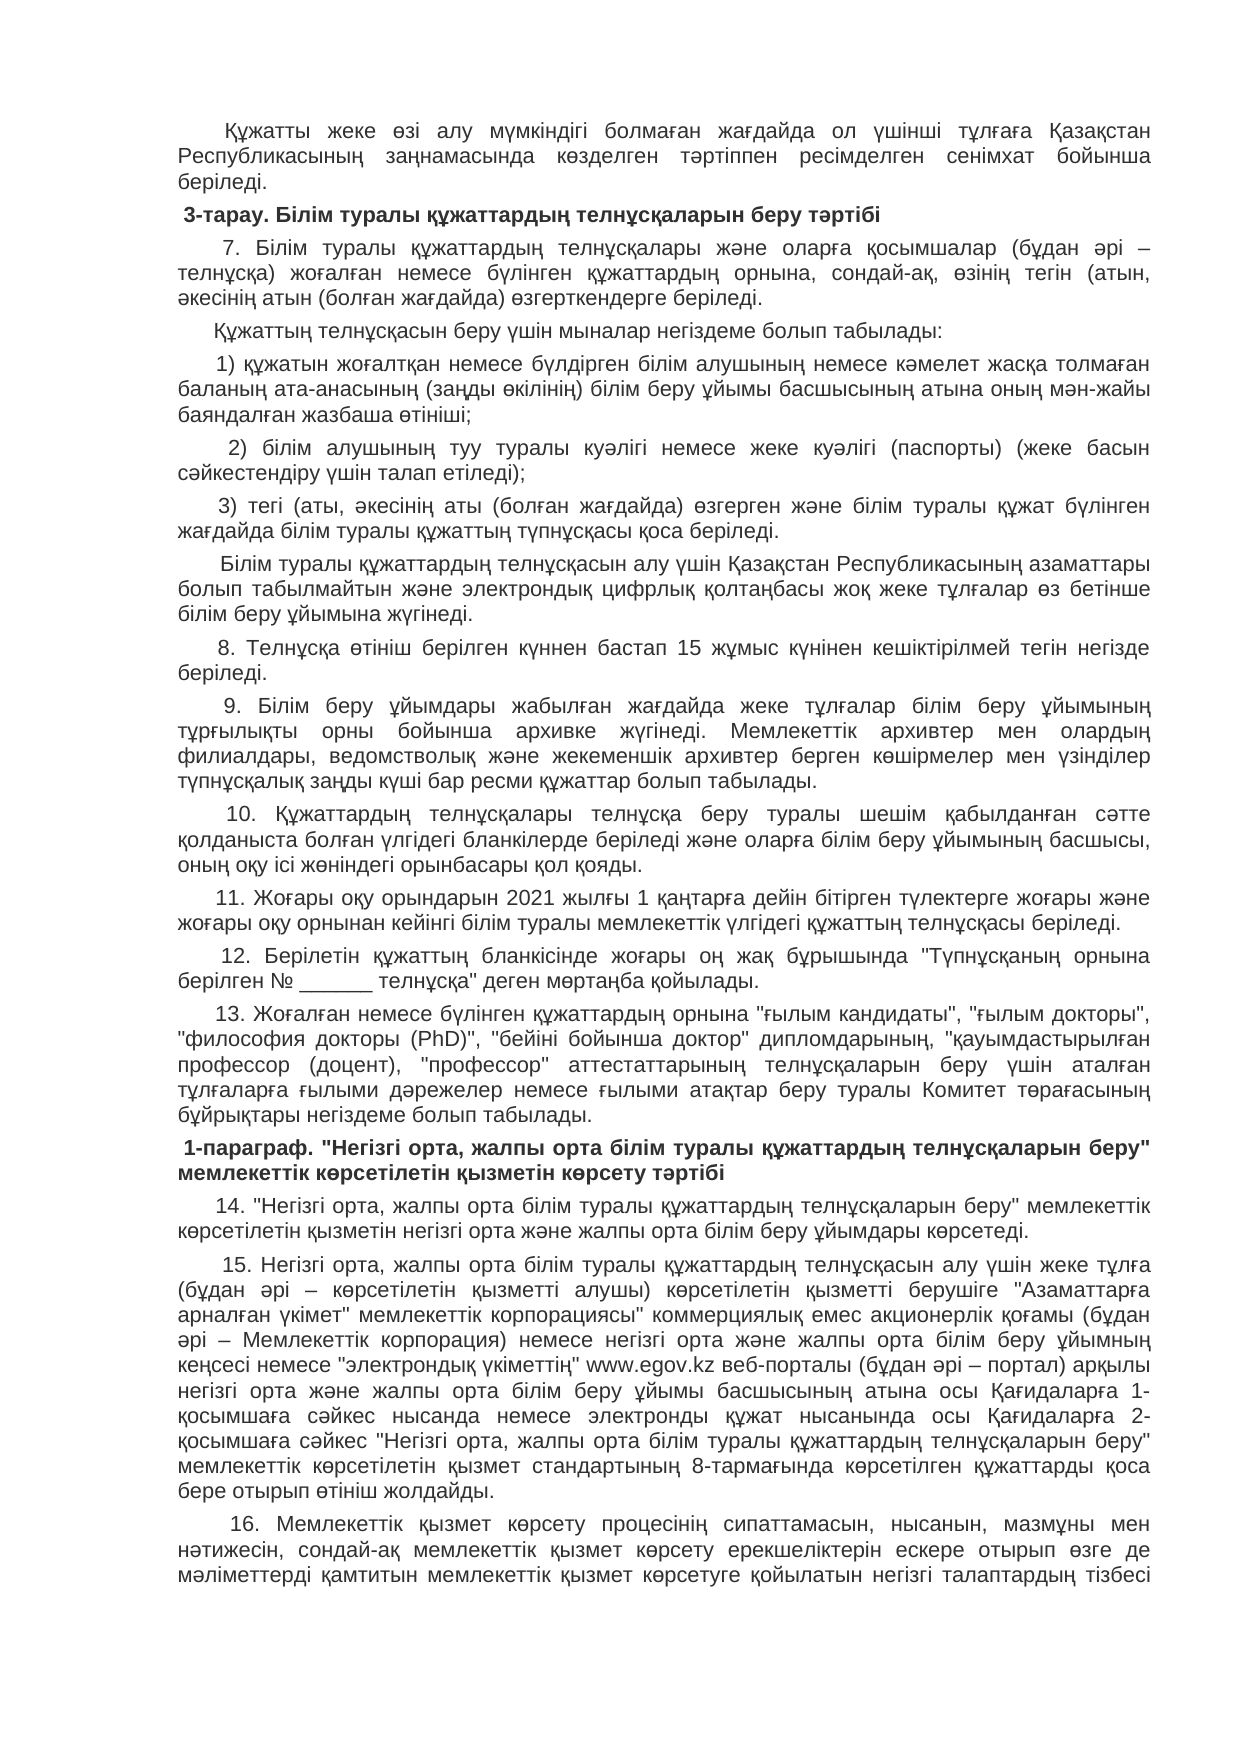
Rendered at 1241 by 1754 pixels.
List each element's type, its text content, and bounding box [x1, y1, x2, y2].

text 2) білім алушының туу туралы куәлігі немесе жеке куәлігі (паспорты) (жеке басын сәйкестендіру үшін талап етіледі); [177, 434, 1152, 485]
text 8. Телнұсқа өтініш берілген күннен бастап 15 жұмыс күнінен кешіктірілмей тегін негізде беріледі. [177, 634, 1152, 685]
text 1-параграф. "Негізгі орта, жалпы орта білім туралы құжаттардың телнұсқаларын беру" мемлекеттік көрсетілетін қызметін көрсету тәртібі [177, 1135, 1152, 1185]
text Білім туралы құжаттардың телнұсқасын алу үшін Қазақстан Республикасының азаматтары болып табылмайтын және электрондық цифрлық қолтаңбасы жоқ жеке тұлғалар өз бетінше білім беру ұйымына жүгінеді. [177, 551, 1152, 627]
text 11. Жоғары оқу орындарын 2021 жылғы 1 қаңтарға дейін бітірген түлектерге жоғары және жоғары оқу орнынан кейінгі білім туралы мемлекеттік үлгідегі құжаттың телнұсқасы беріледі. [177, 885, 1152, 935]
text Құжатты жеке өзі алу мүмкіндігі болмаған жағдайда ол үшінші тұлғаға Қазақстан Республикасының заңнамасында көзделген тәртіппен ресімделген сенімхат бойынша беріледі. [177, 118, 1152, 194]
text 14. "Негізгі орта, жалпы орта білім туралы құжаттардың телнұсқаларын беру" мемлекеттік көрсетілетін қызметін негізгі орта және жалпы орта білім беру ұйымдары көрсетеді. [177, 1193, 1152, 1244]
text 1) құжатын жоғалтқан немесе бүлдірген білім алушының немесе кәмелет жасқа толмаған баланың ата-анасының (заңды өкілінің) білім беру ұйымы басшысының атына оның мән-жайы баяндалған жазбаша өтініші; [177, 351, 1152, 427]
text 10. Құжаттардың телнұсқалары телнұсқа беру туралы шешім қабылданған сәтте қолданыста болған үлгідегі бланкілерде беріледі және оларға білім беру ұйымының басшысы, оның оқу ісі жөніндегі орынбасары қол қояды. [177, 801, 1152, 877]
text 9. Білім беру ұйымдары жабылған жағдайда жеке тұлғалар білім беру ұйымының тұрғылықты орны бойынша архивке жүгінеді. Мемлекеттік архивтер мен олардың филиалдары, ведомстволық және жекеменшік архивтер берген көшірмелер мен үзінділер түпнұсқалық заңды күші бар ресми құжаттар болып табылады. [177, 693, 1152, 793]
text Құжаттың телнұсқасын беру үшін мыналар негіздеме болып табылады: [177, 318, 1152, 343]
text 15. Негізгі орта, жалпы орта білім туралы құжаттардың телнұсқасын алу үшін жеке тұлға (бұдан әрі – көрсетілетін қызметті алушы) көрсетілетін қызметті берушіге "Азаматтарға арналған үкімет" мемлекеттік корпорациясы" коммерциялық емес акционерлік қоғамы (бұдан әрі – Мемлекеттік корпорация) немесе негізгі орта және жалпы орта білім беру ұйымның кеңсесі немесе "электрондық үкіметтің" www.egov.kz веб-порталы (бұдан әрі – портал) арқылы негізгі орта және жалпы орта білім беру ұйымы басшысының атына осы Қағидаларға 1-қосымшаға сәйкес нысанда немесе электронды құжат нысанында осы Қағидаларға 2-қосымшаға сәйкес "Негізгі орта, жалпы орта білім туралы құжаттардың телнұсқаларын беру" мемлекеттік көрсетілетін қызмет стандартының 8-тармағында көрсетілген құжаттарды қоса бере отырып өтініш жолдайды. [177, 1251, 1152, 1503]
text 7. Білім туралы құжаттардың телнұсқалары және оларға қосымшалар (бұдан әрі – телнұсқа) жоғалған немесе бүлінген құжаттардың орнына, сондай-ақ, өзінің тегін (атын, әкесінің атын (болған жағдайда) өзгерткендерге беріледі. [177, 234, 1152, 310]
text 3) тегі (аты, әкесінің аты (болған жағдайда) өзгерген және білім туралы құжат бүлінген жағдайда білім туралы құжаттың түпнұсқасы қоса беріледі. [177, 493, 1152, 543]
text 3-тарау. Білім туралы құжаттардың телнұсқаларын беру тәртібі [177, 202, 1152, 227]
text 13. Жоғалған немесе бүлінген құжаттардың орнына "ғылым кандидаты", "ғылым докторы", "философия докторы (PhD)", "бейіні бойынша доктор" дипломдарының, "қауымдастырылған профессор (доцент), "профессор" аттестаттарының телнұсқаларын беру үшін аталған тұлғаларға ғылыми дәрежелер немесе ғылыми атақтар беру туралы Комитет төрағасының бұйрықтары негіздеме болып табылады. [177, 1001, 1152, 1127]
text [177, 1511, 1152, 1587]
text 12. Берілетін құжаттың бланкісінде жоғары оң жақ бұрышында "Түпнұсқаның орнына берілген № ______ телнұсқа" деген мөртаңба қойылады. [177, 943, 1152, 993]
